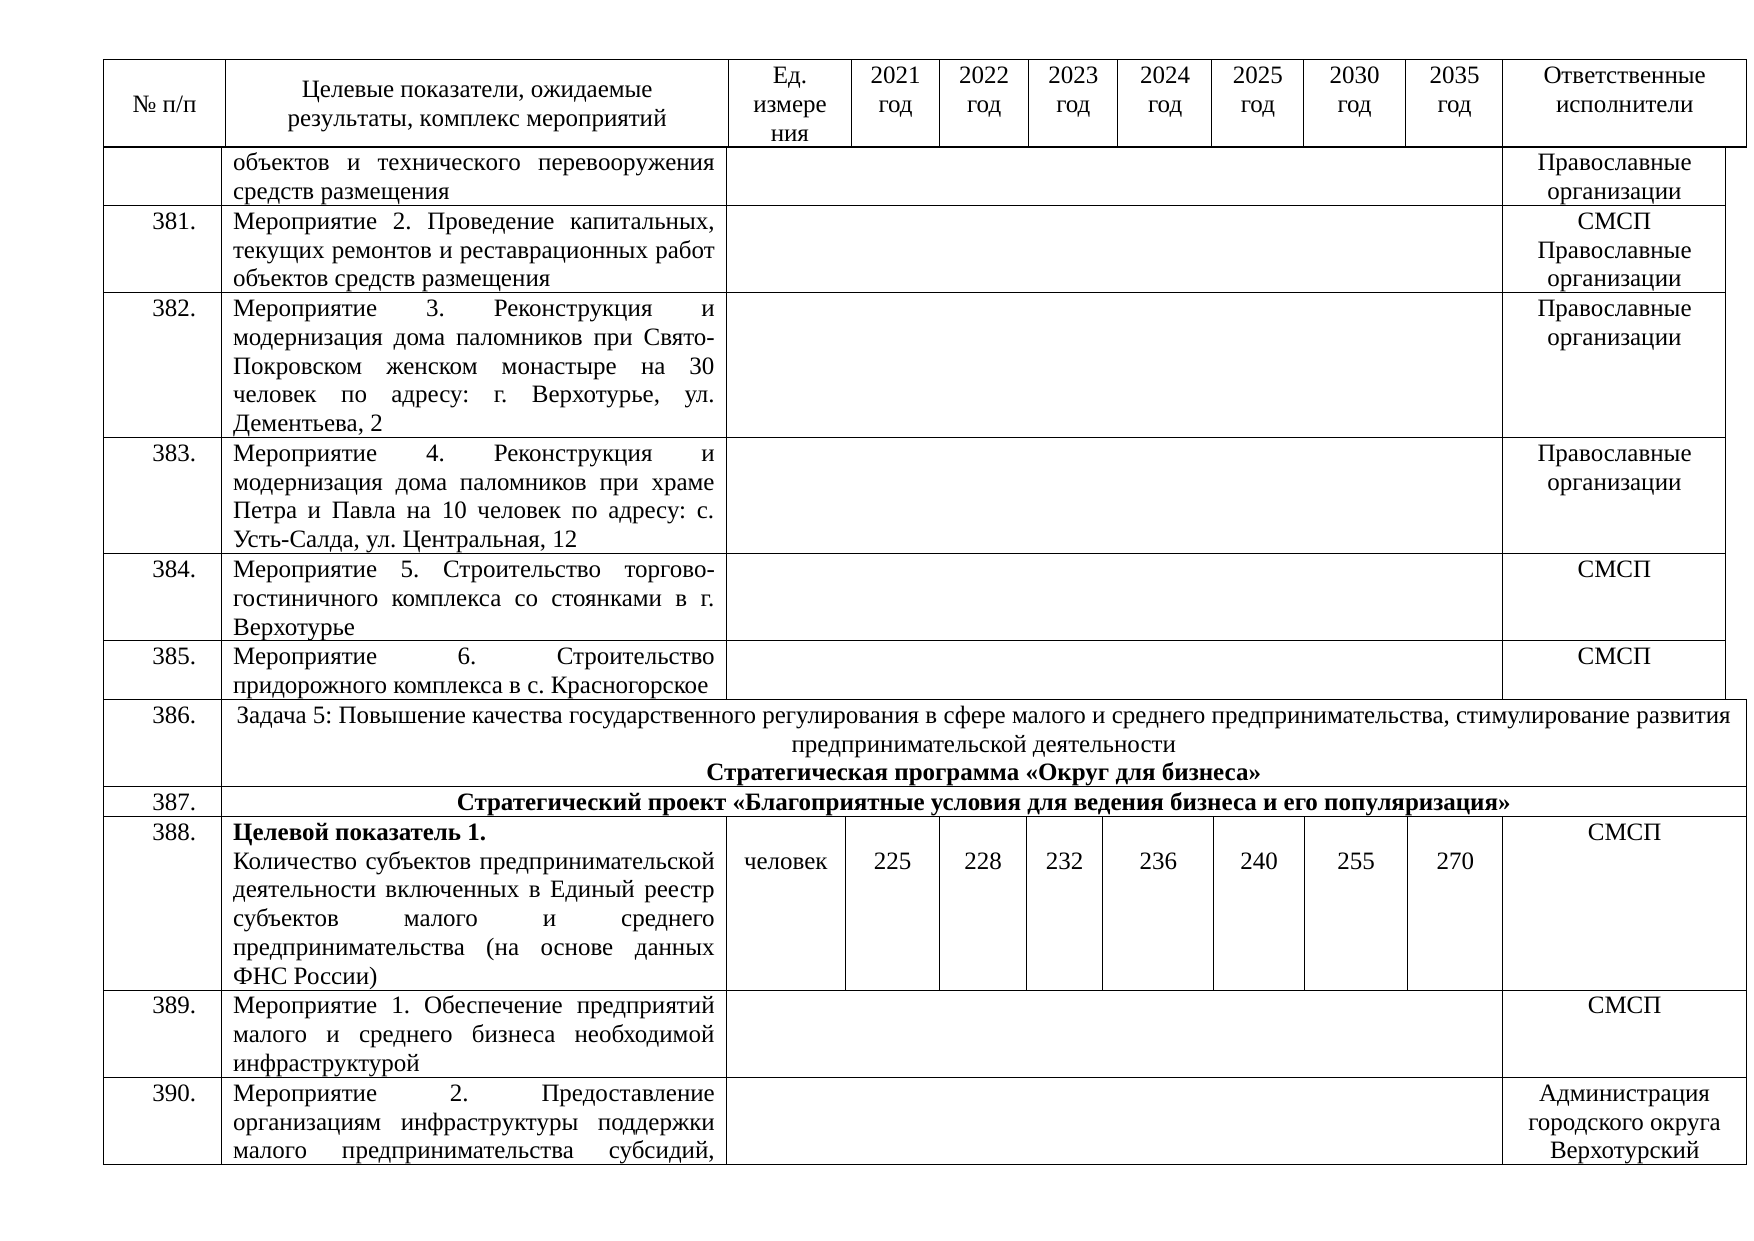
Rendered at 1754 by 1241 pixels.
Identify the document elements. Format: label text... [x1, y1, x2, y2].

table_cell [727, 148, 1502, 205]
table_cell 270 [1408, 817, 1502, 989]
table_header 2023 год [1029, 60, 1117, 146]
table_cell СМСП [1503, 554, 1725, 640]
table_cell СМСП [1503, 991, 1746, 1077]
table_cell 232 [1027, 817, 1102, 989]
table_cell 225 [846, 817, 939, 989]
table_cell СМСП Православные организации [1503, 148, 1725, 205]
table_header 2025 год [1212, 60, 1303, 146]
table_header 2035 год [1406, 60, 1502, 146]
table_cell [727, 293, 1502, 437]
table_cell [104, 1078, 221, 1164]
table_cell [104, 438, 221, 553]
table_cell Целевой показатель 1. Количество субъектов предпринимательской деятельности включенных в Единый реестр субъектов малого и среднего предпринимательства (на основе данных ФНС России) [222, 817, 726, 989]
table_header Ответственные исполнители [1503, 60, 1746, 146]
table_cell 240 [1214, 817, 1304, 989]
table_cell Православные организации [1503, 438, 1725, 553]
table_cell Мероприятие 5. Строительство торгово-гостиничного комплекса со стоянками в г. Верхотурье [222, 554, 726, 640]
table_cell 255 [1305, 817, 1407, 989]
table_cell [104, 787, 221, 816]
table_header № п/п [104, 60, 225, 146]
table_header 2024 год [1118, 60, 1211, 146]
table_cell [727, 206, 1502, 292]
table_cell [104, 700, 221, 786]
table_cell [727, 641, 1502, 699]
table_cell Стратегический проект «Благоприятные условия для ведения бизнеса и его популяризация» [222, 787, 1746, 816]
table_cell Мероприятие 2. Проведение капитальных, текущих ремонтов и реставрационных работ объектов средств размещения [222, 206, 726, 292]
table_cell [727, 991, 1502, 1077]
table_cell [727, 438, 1502, 553]
table_cell СМСП Православные организации [1503, 206, 1725, 292]
table_cell Мероприятие 6. Строительство придорожного комплекса в с. Красногорское [222, 641, 726, 699]
table_cell Администрация городского округа Верхотурский [1503, 1078, 1746, 1164]
table_header Ед. измере ния [729, 60, 851, 146]
table_cell человек [727, 817, 845, 989]
table_cell [104, 554, 221, 640]
table_cell Мероприятие 1. Обеспечение предприятий малого и среднего бизнеса необходимой инфраструктурой [222, 991, 726, 1077]
table_header Целевые показатели, ожидаемые результаты, комплекс мероприятий [226, 60, 728, 146]
table_cell [104, 206, 221, 292]
table_cell Мероприятие 3. Реконструкция и модернизация дома паломников при Свято-Покровском женском монастыре на 30 человек по адресу: г. Верхотурье, ул. Дементьева, 2 [222, 293, 726, 437]
table_header 2022 год [940, 60, 1028, 146]
table_cell Мероприятие 1. Строительство новых объектов и технического перевооружения средств размещения [222, 148, 726, 205]
table_cell [727, 1078, 1502, 1164]
table_cell СМСП [1503, 817, 1746, 989]
table_cell [104, 293, 221, 437]
table_cell 236 [1103, 817, 1213, 989]
table_header 2030 год [1304, 60, 1405, 146]
table_header 2021 год [852, 60, 939, 146]
table_cell Мероприятие 4. Реконструкция и модернизация дома паломников при храме Петра и Павла на 10 человек по адресу: с. Усть-Салда, ул. Центральная, 12 [222, 438, 726, 553]
table_cell [104, 641, 221, 699]
table_cell Задача 5: Повышение качества государственного регулирования в сфере малого и среднего предпринимательства, стимулирование развития предпринимательской деятельности Стратегическая программа «Округ для бизнеса» [222, 700, 1746, 786]
table_cell Православные организации [1503, 293, 1725, 437]
table_cell 228 [940, 817, 1026, 989]
table_cell [727, 554, 1502, 640]
table_cell СМСП [1503, 641, 1725, 699]
table_cell [104, 991, 221, 1077]
table_cell [104, 817, 221, 989]
table_cell [104, 148, 221, 205]
